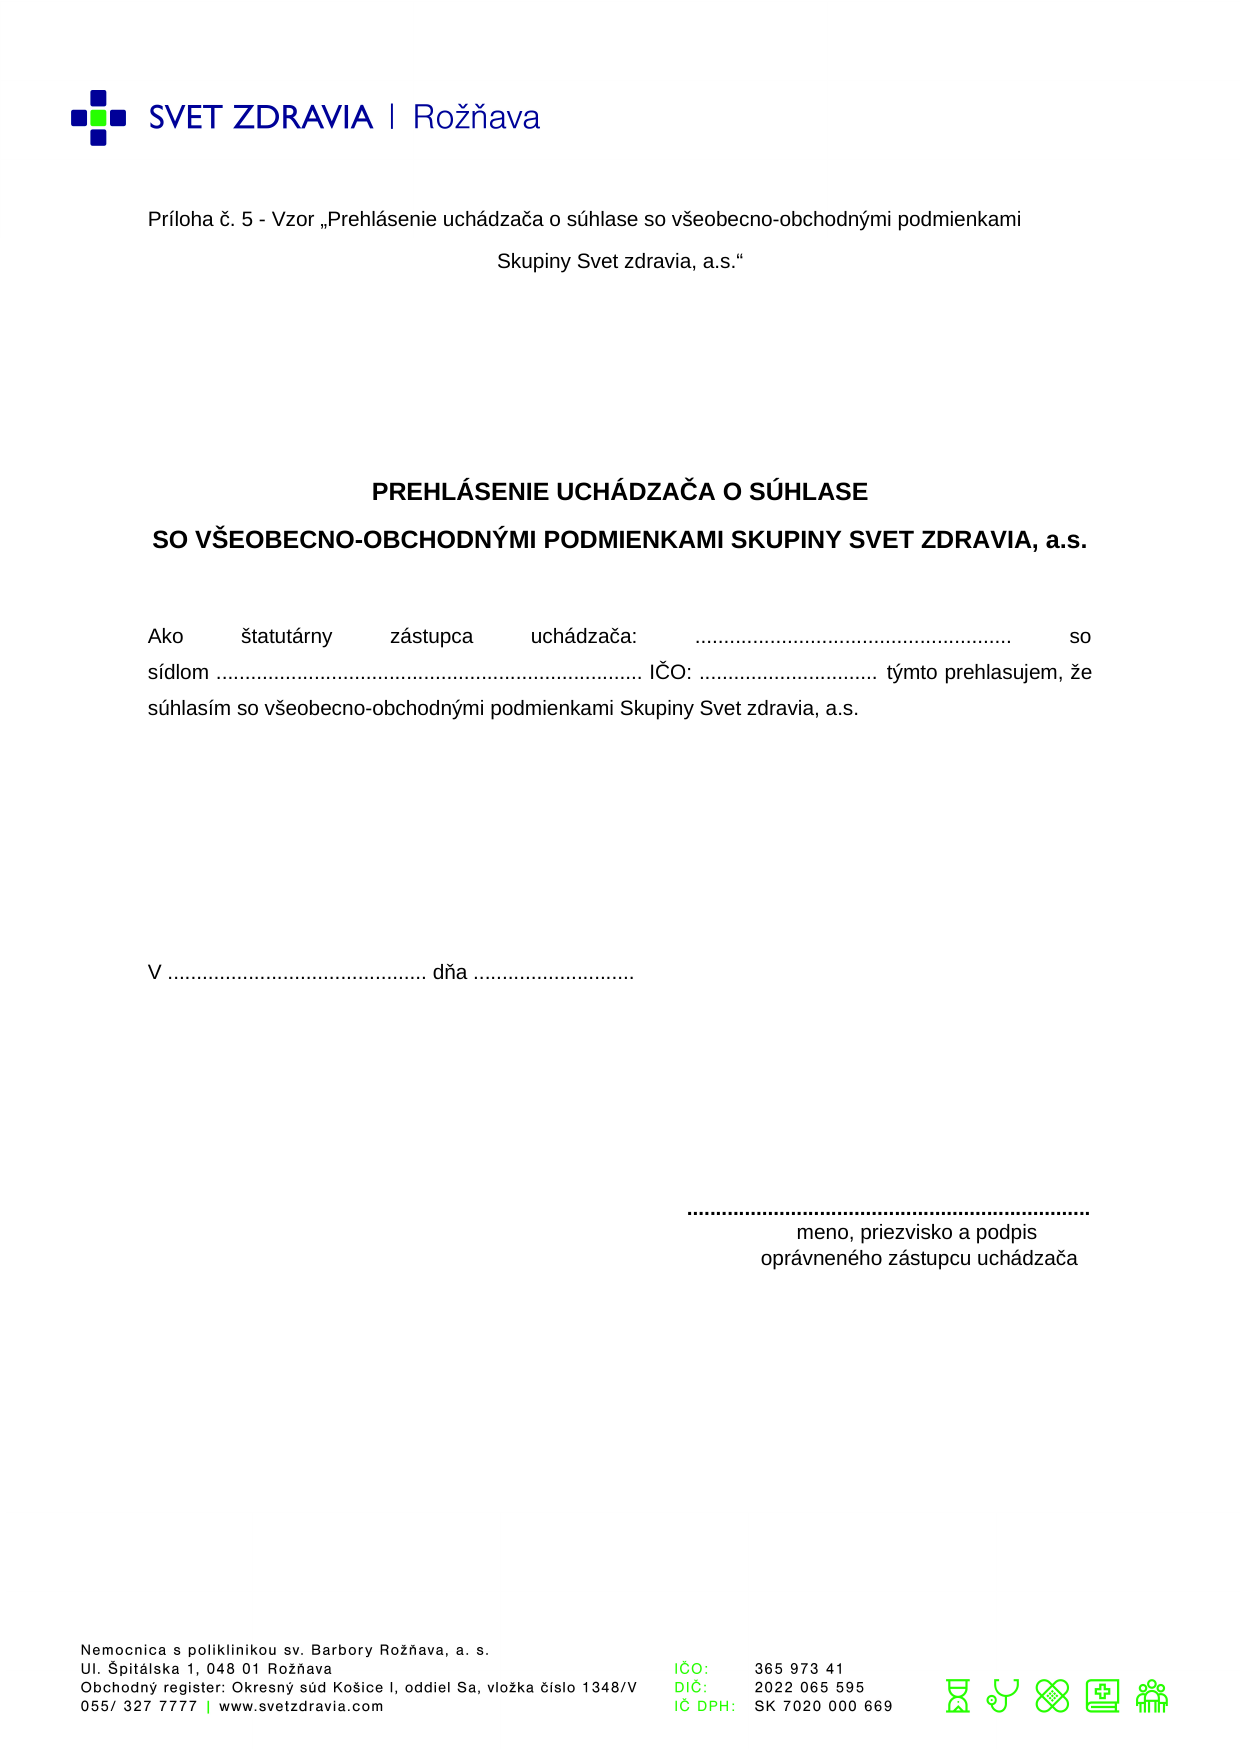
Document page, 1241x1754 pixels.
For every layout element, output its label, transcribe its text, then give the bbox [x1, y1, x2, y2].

text Príloha č. 5 - Vzor „Prehlásenie uchádzača o súhlase so všeobecno-obchodnými podmienkami [148, 207, 1092, 231]
text ...................................................................... [148, 1196, 1092, 1220]
picture [0, 1, 1241, 238]
text Skupiny Svet zdravia, a.s.“ [148, 249, 1092, 273]
text oprávneného zástupcu uchádzača [738, 1246, 1092, 1270]
text SO VŠEOBECNO-OBCHODNÝMI PODMIENKAMI SKUPINY SVET ZDRAVIA, a.s. [148, 525, 1092, 554]
text meno, priezvisko a podpis [148, 1220, 1092, 1244]
text Ako štatutárny zástupca uchádzača: ....................................................... so sídlom .......................................................................... IČO: ............................... týmto prehlasujem, že súhlasím so všeobecno-obchodnými podmienkami Skupiny Svet zdravia, a.s. [148, 624, 1092, 719]
text PREHLÁSENIE UCHÁDZAČA O SÚHLASE [148, 477, 1092, 506]
picture [5, 1512, 1241, 1749]
text V ............................................. dňa ............................ [148, 959, 1092, 983]
